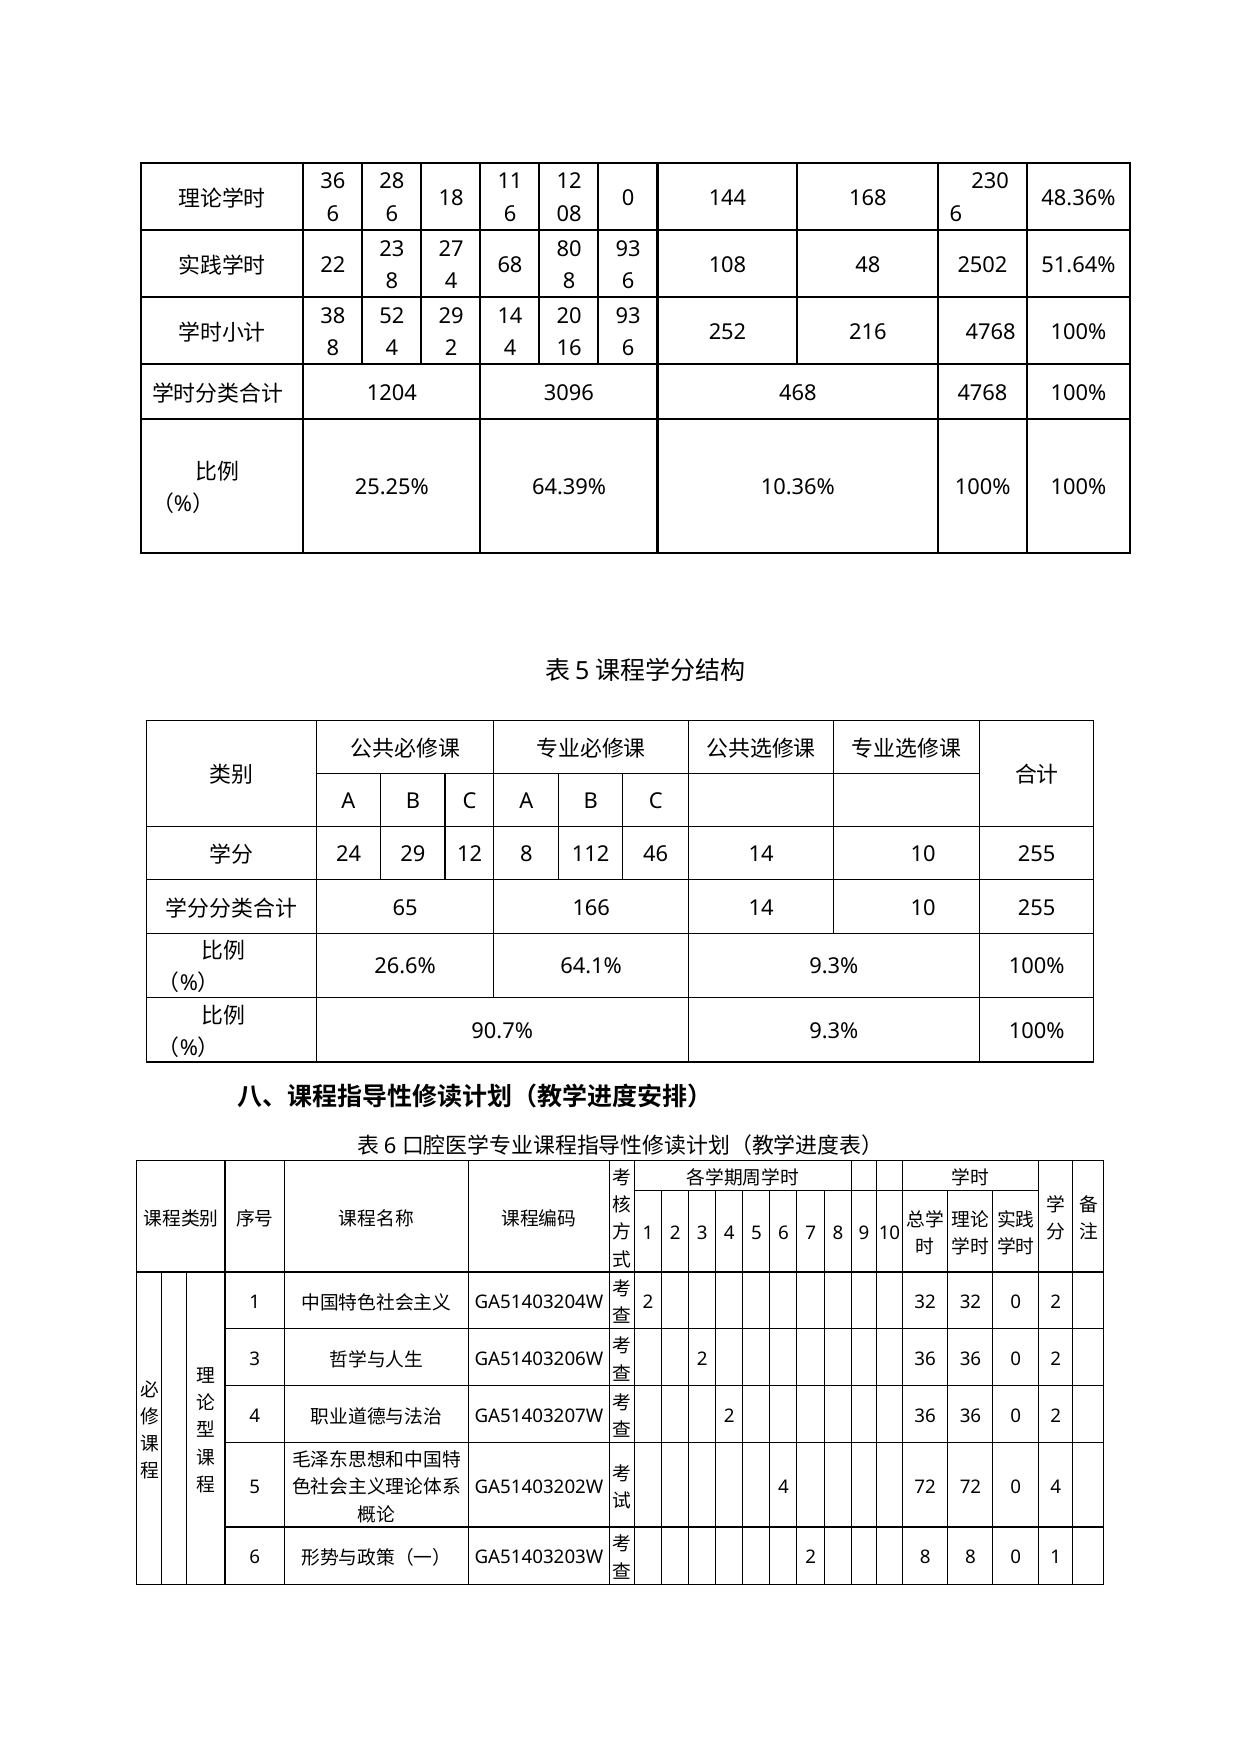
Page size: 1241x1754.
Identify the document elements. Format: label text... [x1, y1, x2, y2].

table_cell 学时小计 [142, 298, 302, 363]
table_cell [689, 1443, 715, 1526]
table_cell 72 [903, 1443, 947, 1526]
table_cell 考查 [610, 1273, 634, 1328]
table_cell [716, 1443, 742, 1526]
table_cell 考试 [610, 1443, 634, 1526]
text 表5 课程学分结构 [187, 636, 1053, 701]
table_cell 2 [716, 1386, 742, 1442]
table_cell [797, 1329, 824, 1385]
table_cell 1 [1039, 1528, 1072, 1583]
table_cell 808 [540, 231, 597, 296]
table_cell [162, 1273, 186, 1583]
table_header 学分 [1039, 1161, 1072, 1271]
table_cell [689, 1273, 715, 1328]
table_cell [743, 1329, 769, 1385]
table_cell 中国特色社会主义 [285, 1273, 468, 1328]
table_cell 实践学时 [993, 1191, 1038, 1271]
table_cell 100% [1028, 298, 1129, 363]
table_cell 292 [422, 298, 479, 363]
table_cell 22 [304, 231, 361, 296]
table_cell [1073, 1329, 1103, 1385]
table_cell 10 [834, 827, 979, 879]
table_header 课程类别 [137, 1161, 224, 1271]
table_cell 毛泽东思想和中国特色社会主义理论体系概论 [285, 1443, 468, 1526]
table_cell [797, 1443, 824, 1526]
table_cell 388 [304, 298, 361, 363]
table_cell 238 [363, 231, 420, 296]
table_cell B [381, 774, 444, 826]
table_cell [770, 1386, 796, 1442]
table_cell [877, 1386, 902, 1442]
table_cell [689, 1528, 715, 1583]
table_cell 比例（%） [147, 998, 316, 1061]
table_cell 18 [422, 164, 479, 229]
table_cell 72 [948, 1443, 992, 1526]
table_cell 1 [635, 1191, 661, 1271]
table_cell 4 [716, 1191, 742, 1271]
table_cell [825, 1329, 851, 1385]
table_cell 36 [948, 1329, 992, 1385]
table_cell GA51403202W [469, 1443, 609, 1526]
table_cell 学分 [147, 827, 316, 879]
table_cell 形势与政策（一） [285, 1528, 468, 1583]
table_cell 36 [903, 1386, 947, 1442]
table_cell 学分分类合计 [147, 880, 316, 932]
table_header 序号 [226, 1161, 284, 1271]
table_cell [662, 1386, 688, 1442]
table_cell [662, 1329, 688, 1385]
table_cell 26.6% [317, 934, 493, 997]
table_cell [770, 1273, 796, 1328]
table_header 合计 [980, 721, 1093, 826]
table_cell 36 [903, 1329, 947, 1385]
table_cell [743, 1273, 769, 1328]
table_cell [689, 1386, 715, 1442]
table_cell [1073, 1273, 1103, 1328]
table_cell 8 [903, 1528, 947, 1583]
table_cell 100% [980, 934, 1093, 997]
table_cell 必修课程 [137, 1273, 161, 1583]
table_cell 14 [689, 880, 833, 932]
table_cell [825, 1528, 851, 1583]
table_cell 比例（%） [147, 934, 316, 997]
table_cell [689, 774, 833, 826]
table_cell 4 [770, 1443, 796, 1526]
table_cell GA51403206W [469, 1329, 609, 1385]
table_cell [716, 1273, 742, 1328]
table_header 考核方式 [610, 1161, 634, 1271]
table_cell [825, 1273, 851, 1328]
table_cell 8 [948, 1528, 992, 1583]
table_cell [825, 1386, 851, 1442]
table_cell 8 [494, 827, 558, 879]
table_cell [770, 1329, 796, 1385]
table_cell 1208 [540, 164, 597, 229]
table_cell [770, 1528, 796, 1583]
table_cell 职业道德与法治 [285, 1386, 468, 1442]
table_cell 2 [662, 1191, 688, 1271]
table_cell [797, 1386, 824, 1442]
table_cell 学时分类合计 [142, 365, 302, 418]
table_cell 116 [481, 164, 538, 229]
table_cell [1073, 1386, 1103, 1442]
table_cell [797, 1273, 824, 1328]
table_header 备注 [1073, 1161, 1103, 1271]
table_cell 100% [980, 998, 1093, 1061]
table_cell 理论学时 [948, 1191, 992, 1271]
table_cell 216 [798, 298, 937, 363]
table_cell GA51403203W [469, 1528, 609, 1583]
table_cell 2 [635, 1273, 661, 1328]
table_cell 2306 [939, 164, 1026, 229]
table_cell [877, 1329, 902, 1385]
table_cell 6 [226, 1528, 284, 1583]
table_cell 考查 [610, 1528, 634, 1583]
table_cell 144 [659, 164, 796, 229]
table_cell 7 [797, 1191, 824, 1271]
table_header 课程名称 [285, 1161, 468, 1271]
table_cell [662, 1273, 688, 1328]
table_cell [743, 1443, 769, 1526]
table_cell [877, 1443, 902, 1526]
table_cell 255 [980, 827, 1093, 879]
table_cell 9.3% [689, 998, 979, 1061]
table_cell 112 [559, 827, 622, 879]
table_cell 9.3% [689, 934, 979, 997]
table_header 类别 [147, 721, 316, 826]
table_cell 12 [446, 827, 493, 879]
table_cell 总学时 [903, 1191, 947, 1271]
table_cell 25.25% [304, 420, 479, 552]
table_cell 100% [1028, 365, 1129, 418]
text 八、课程指导性修读计划（教学进度安排） [187, 1063, 1053, 1127]
table_cell [877, 1273, 902, 1328]
table_cell [635, 1329, 661, 1385]
table_cell 2502 [939, 231, 1026, 296]
table_cell [834, 774, 979, 826]
table_cell 2 [1039, 1329, 1072, 1385]
table_cell 比例（%） [142, 420, 302, 552]
text 表6 口腔医学专业课程指导性修读计划（教学进度表） [187, 1127, 1053, 1160]
table_cell [852, 1329, 876, 1385]
table_cell 哲学与人生 [285, 1329, 468, 1385]
table_cell 24 [317, 827, 380, 879]
table_cell 65 [317, 880, 493, 932]
table_header 各学期周学时 [635, 1161, 851, 1190]
table_cell 524 [363, 298, 420, 363]
table_cell 32 [948, 1273, 992, 1328]
table_cell 274 [422, 231, 479, 296]
table_cell 10.36% [659, 420, 937, 552]
table_cell B [559, 774, 622, 826]
table_cell 3 [226, 1329, 284, 1385]
table_cell 6 [770, 1191, 796, 1271]
table_cell 14 [689, 827, 833, 879]
table_cell 168 [798, 164, 937, 229]
table_header 专业选修课 [834, 721, 979, 773]
table_cell 2 [689, 1329, 715, 1385]
table_cell 理论学时 [142, 164, 302, 229]
table_cell [743, 1386, 769, 1442]
table_cell 5 [226, 1443, 284, 1526]
table_cell 366 [304, 164, 361, 229]
table_cell 0 [599, 164, 656, 229]
table_cell [1073, 1443, 1103, 1526]
table_cell A [494, 774, 558, 826]
table_cell 1 [226, 1273, 284, 1328]
table_cell 9 [852, 1191, 876, 1271]
table_cell 10 [877, 1191, 902, 1271]
table_cell 8 [825, 1191, 851, 1271]
table_cell C [623, 774, 688, 826]
table_cell 4 [226, 1386, 284, 1442]
table_cell 4768 [939, 365, 1026, 418]
table_cell [716, 1528, 742, 1583]
table_cell 936 [599, 231, 656, 296]
table_cell [743, 1528, 769, 1583]
table_cell C [446, 774, 493, 826]
table_cell 4 [1039, 1443, 1072, 1526]
table_cell [852, 1273, 876, 1328]
table_cell 0 [993, 1329, 1038, 1385]
table_cell 29 [381, 827, 444, 879]
table_cell 2 [797, 1528, 824, 1583]
table_cell 90.7% [317, 998, 688, 1061]
table_cell GA51403204W [469, 1273, 609, 1328]
table_cell 0 [993, 1386, 1038, 1442]
table_cell [635, 1386, 661, 1442]
table_header [877, 1161, 902, 1190]
table_cell 0 [993, 1443, 1038, 1526]
table_cell 286 [363, 164, 420, 229]
table_header [852, 1161, 876, 1190]
table_cell 144 [481, 298, 538, 363]
table_cell 252 [659, 298, 796, 363]
table_cell 51.64% [1028, 231, 1129, 296]
table_cell 5 [743, 1191, 769, 1271]
table_cell 实践学时 [142, 231, 302, 296]
table_cell 166 [494, 880, 688, 932]
table_cell 3096 [481, 365, 656, 418]
table_cell 48 [798, 231, 937, 296]
table_cell [662, 1443, 688, 1526]
table_cell A [317, 774, 380, 826]
table_cell 3 [689, 1191, 715, 1271]
table_cell 100% [1028, 420, 1129, 552]
table_cell 48.36% [1028, 164, 1129, 229]
table_cell [877, 1528, 902, 1583]
table_cell 理论型课程 [187, 1273, 224, 1583]
table_cell 46 [623, 827, 688, 879]
table_cell 68 [481, 231, 538, 296]
table_cell 4768 [939, 298, 1026, 363]
table_cell 36 [948, 1386, 992, 1442]
table_cell GA51403207W [469, 1386, 609, 1442]
table_cell 255 [980, 880, 1093, 932]
table_header 公共选修课 [689, 721, 833, 773]
table_cell 2016 [540, 298, 597, 363]
table_cell [662, 1528, 688, 1583]
table_cell 100% [939, 420, 1026, 552]
table_header 学时 [903, 1161, 1038, 1190]
table_cell 0 [993, 1273, 1038, 1328]
table_cell 32 [903, 1273, 947, 1328]
table_cell [1073, 1528, 1103, 1583]
table_cell 468 [659, 365, 937, 418]
table_cell 2 [1039, 1386, 1072, 1442]
table_header 公共必修课 [317, 721, 493, 773]
table_cell [852, 1386, 876, 1442]
table_cell [635, 1443, 661, 1526]
table_header 专业必修课 [494, 721, 688, 773]
table_cell 2 [1039, 1273, 1072, 1328]
table_cell 10 [834, 880, 979, 932]
table_cell 64.39% [481, 420, 656, 552]
table_cell 1204 [304, 365, 479, 418]
table_cell 64.1% [494, 934, 688, 997]
table_cell 936 [599, 298, 656, 363]
table_cell [716, 1329, 742, 1385]
table_cell 108 [659, 231, 796, 296]
table_cell [825, 1443, 851, 1526]
table_cell 考查 [610, 1386, 634, 1442]
table_cell [852, 1528, 876, 1583]
table_cell [852, 1443, 876, 1526]
table_cell 考查 [610, 1329, 634, 1385]
table_cell [635, 1528, 661, 1583]
table_cell 0 [993, 1528, 1038, 1583]
table_header 课程编码 [469, 1161, 609, 1271]
